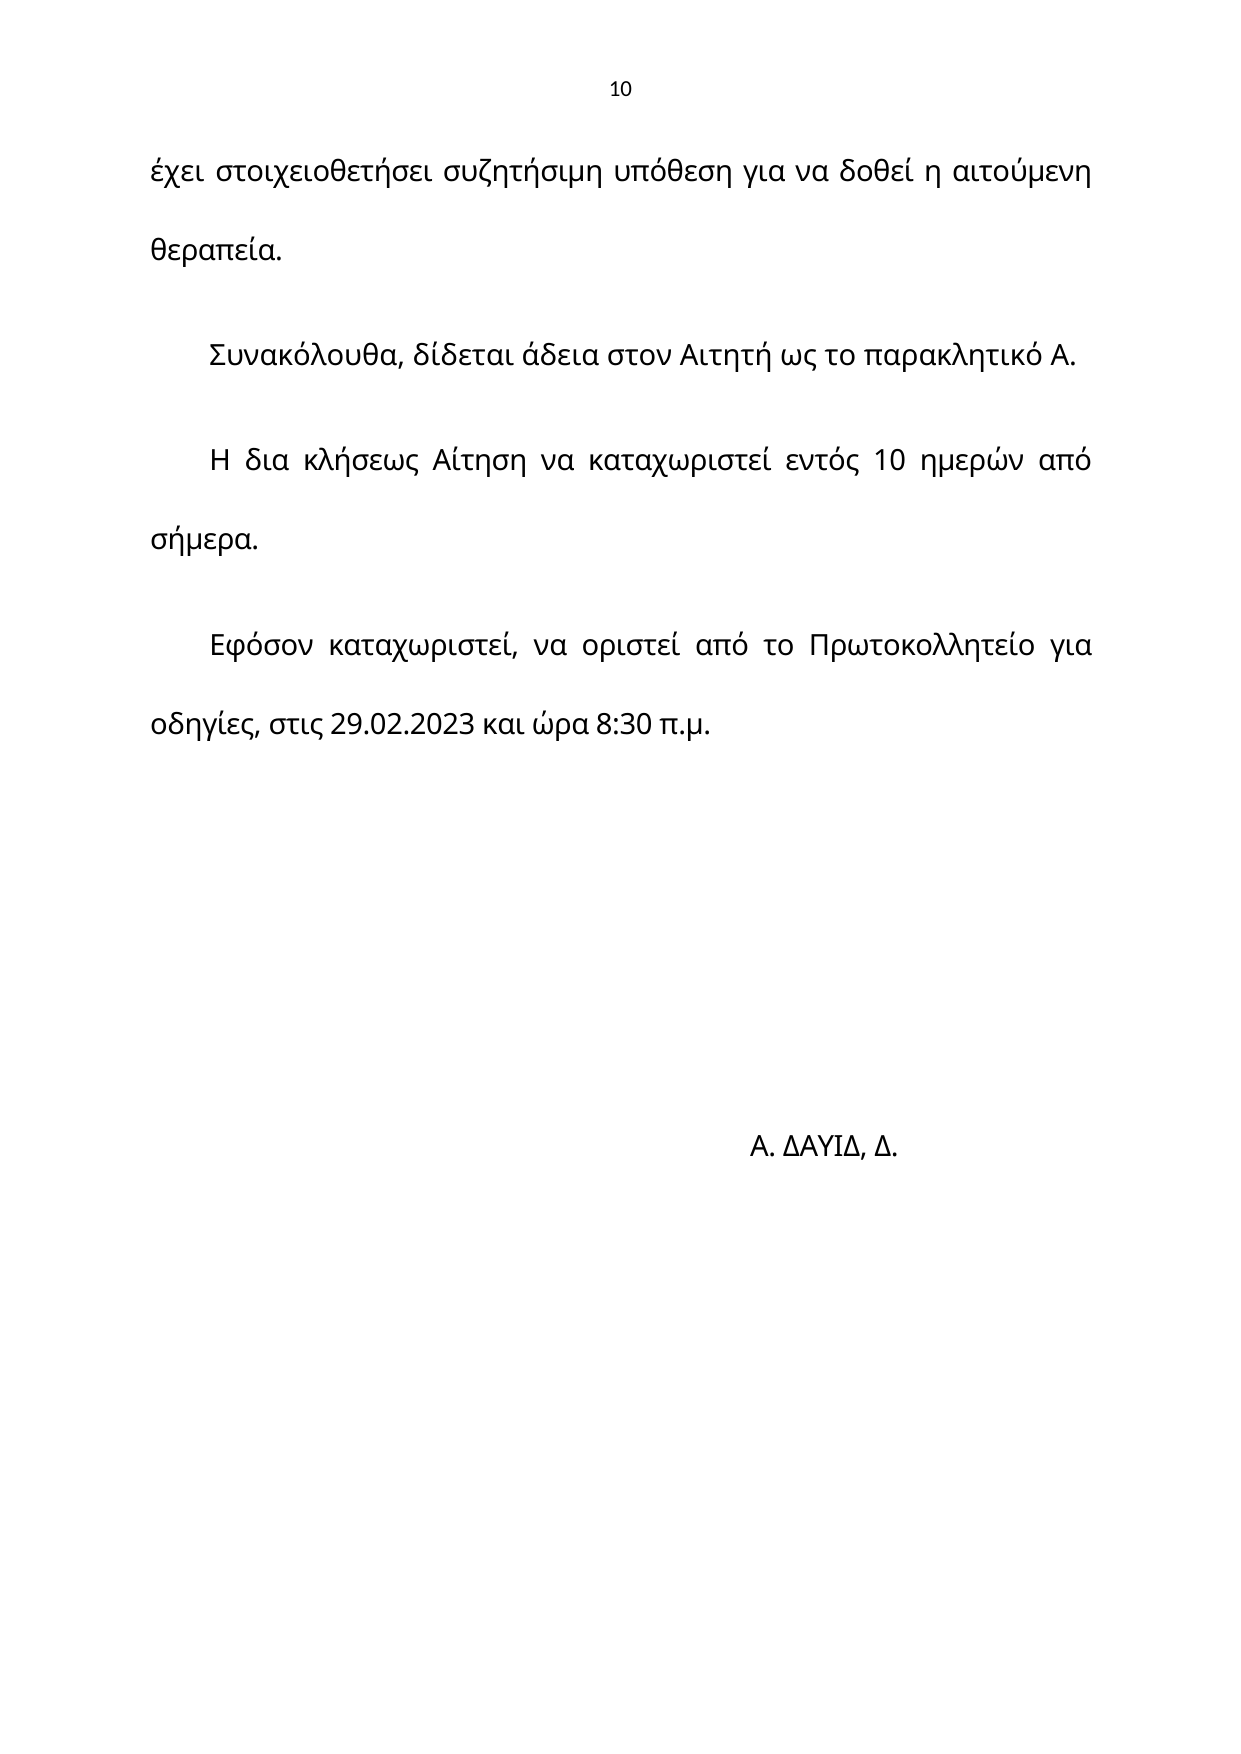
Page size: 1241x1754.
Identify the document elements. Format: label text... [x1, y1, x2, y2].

text Συνακόλουθα, δίδεται άδεια στον Αιτητή ως το παρακλητικό Α. [150, 334, 1090, 373]
text Εφόσον καταχωριστεί, να οριστεί από το Πρωτοκολλητείο για οδηγίες, στις 29.02.2023 και ώρα 8:30 π.μ. [150, 624, 1093, 743]
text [150, 150, 1092, 269]
text Η δια κλήσεως Αίτηση να καταχωριστεί εντός 10 ημερών από σήμερα. [150, 439, 1093, 558]
text Α. ΔΑΥΙΔ, Δ. [150, 1125, 1093, 1165]
